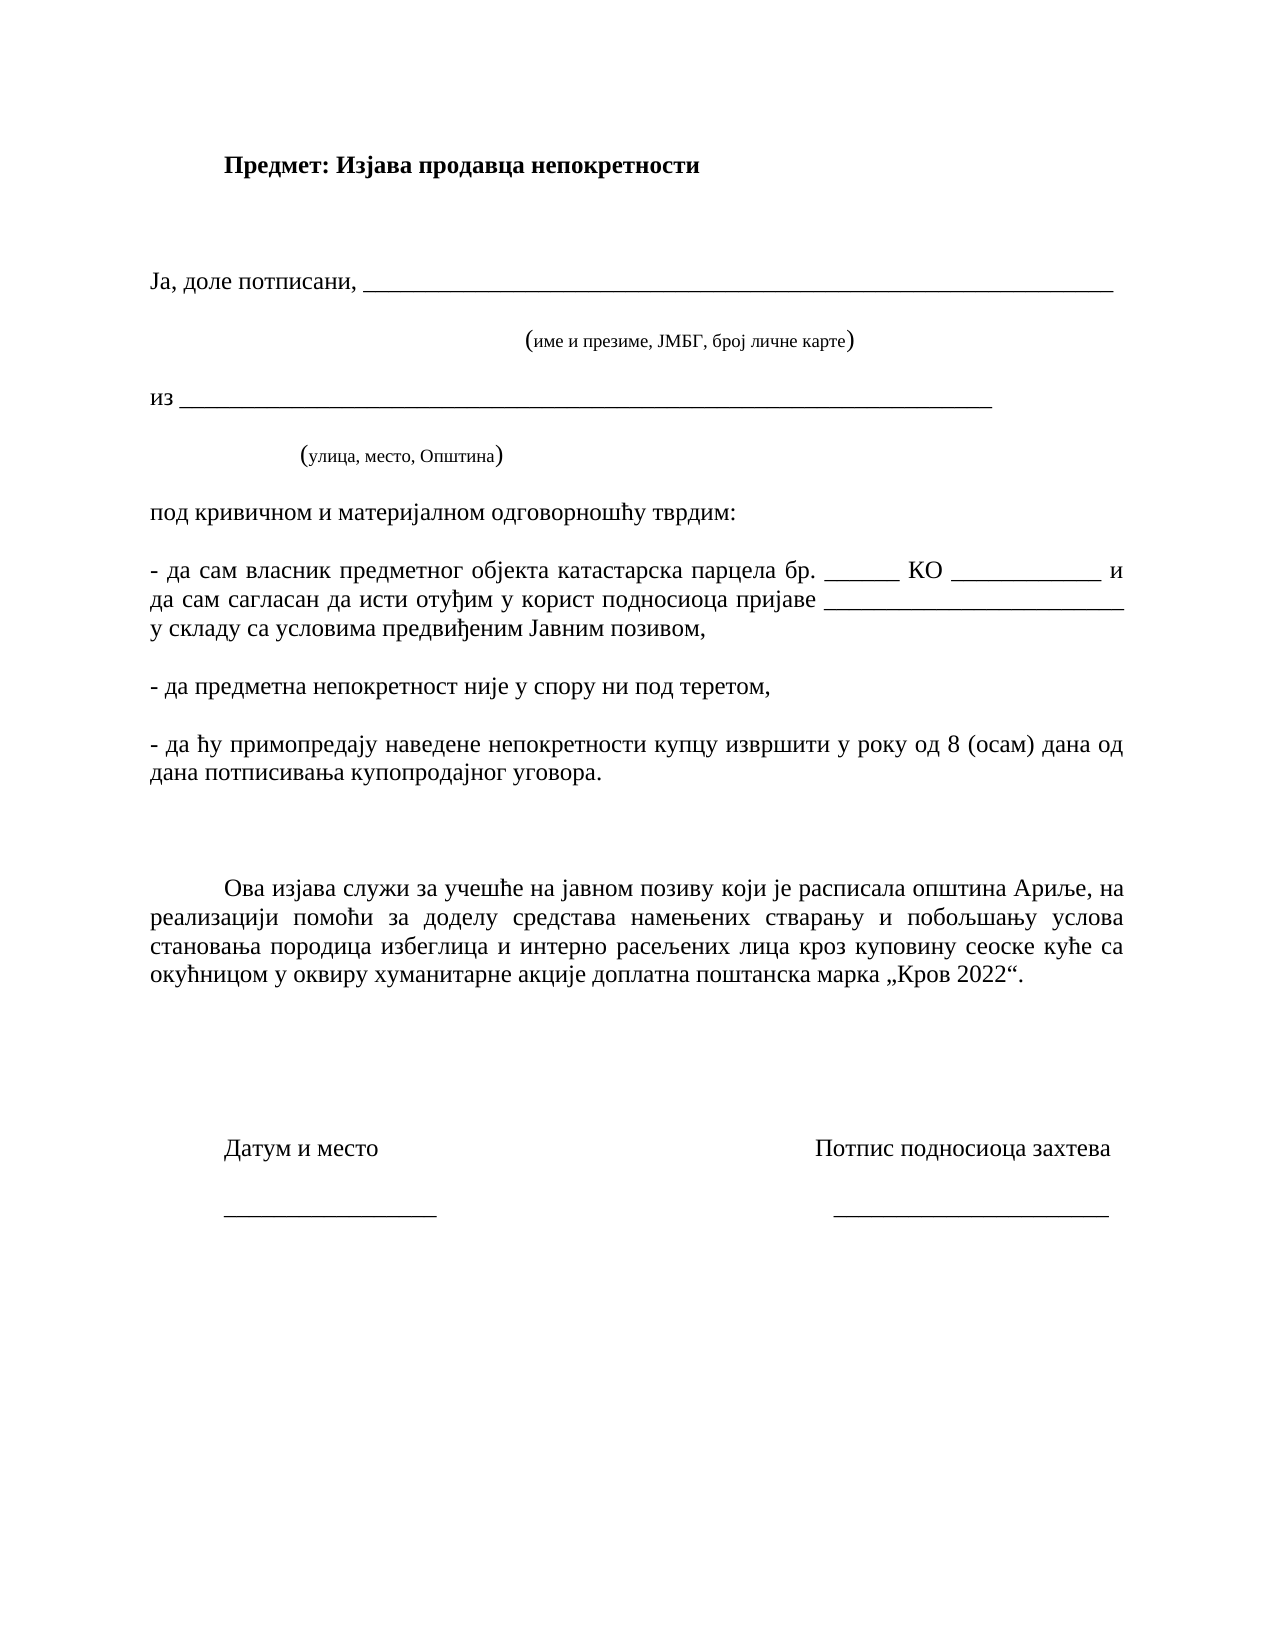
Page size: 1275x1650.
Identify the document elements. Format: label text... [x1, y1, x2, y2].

text _________________ ______________________ [150, 1191, 1125, 1220]
text (име и презиме, ЈМБГ, број личне карте) [450, 324, 1125, 352]
text - да предметна непокретност није у спору ни под теретом, [150, 671, 1125, 699]
text под кривичном и материјалном одговорношћу тврдим: [150, 497, 1125, 526]
text - да сам власник предметног објекта катастарска парцела бр. ______ КО ____________ и да сaм сагласан да исти отуђим у корист подносиоца пријаве ________________________ у складу са условима предвиђеним Јавним позивом, [150, 555, 1125, 642]
text Ова изјава служи за учешће на јавном позиву који је расписала општина Ариље, на реализацији помоћи за доделу средстава намењених стварању и побољшању услова становања породица избеглица и интерно расељених лица кроз куповину сеоске куће са окућницом у оквиру хуманитарне акције доплатна поштанска марка „Кров 2022“. [150, 873, 1125, 988]
text (улица, место, Општина) [225, 439, 1125, 468]
text Ја, доле потписани, ____________________________________________________________ [150, 266, 1125, 294]
text Датум и место Потпис подносиоца захтева [150, 1133, 1125, 1162]
text - да ћу примопредају наведене непокретности купцу извршити у року од 8 (осам) дана од дана потписивања купопродајног уговора. [150, 729, 1125, 786]
text Предмет: Изјава продавца непокретности [150, 150, 1125, 179]
text из _________________________________________________________________ [150, 382, 1125, 410]
